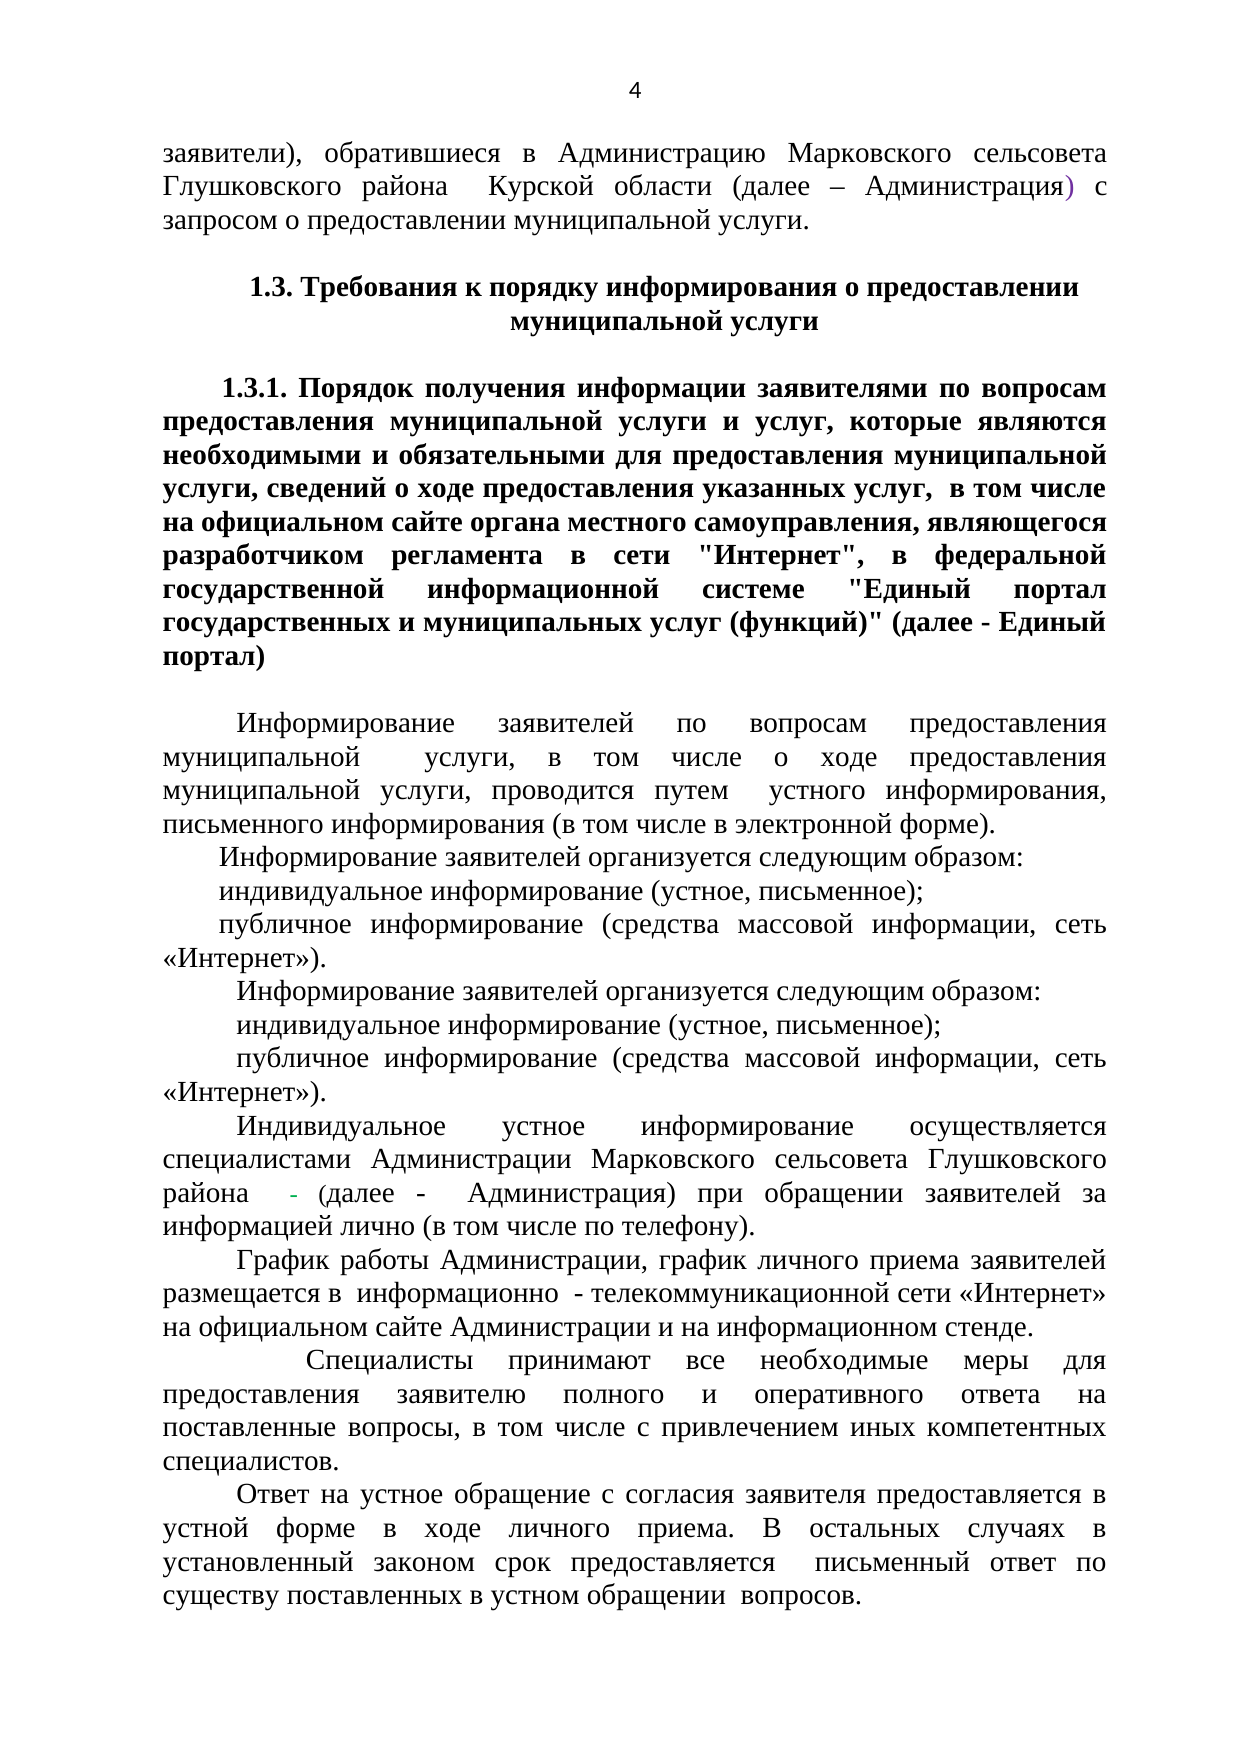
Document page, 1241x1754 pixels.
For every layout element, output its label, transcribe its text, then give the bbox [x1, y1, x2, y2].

text Ответ на устное обращение с согласия заявителя предоставляется в устной форме в ходе личного приема. В остальных случаях в установленный законом срок предоставляется письменный ответ по существу поставленных в устном обращении вопросов. [162, 1477, 1107, 1611]
text Специалисты принимают все необходимые меры для предоставления заявителю полного и оперативного ответа на поставленные вопросы, в том числе с привлечением иных компетентных специалистов. [162, 1342, 1107, 1477]
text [162, 135, 1107, 236]
text публичное информирование (средства массовой информации, сеть «Интернет»). [162, 906, 1107, 973]
text Информирование заявителей по вопросам предоставления муниципальной услуги, в том числе о ходе предоставления муниципальной услуги, проводится путем устного информирования, письменного информирования (в том числе в электронной форме). [162, 705, 1107, 839]
text Индивидуальное устное информирование осуществляется специалистами Администрации Марковского сельсовета Глушковского района - (далее - Администрация) при обращении заявителей за информацией лично (в том числе по телефону). [162, 1108, 1107, 1242]
text муниципальной услуги [162, 303, 1107, 336]
text индивидуальное информирование (устное, письменное); [162, 1007, 1107, 1041]
text индивидуальное информирование (устное, письменное); [162, 873, 1107, 906]
text Информирование заявителей организуется следующим образом: [162, 973, 1107, 1007]
text публичное информирование (средства массовой информации, сеть «Интернет»). [162, 1041, 1107, 1108]
text Информирование заявителей организуется следующим образом: [162, 839, 1107, 873]
text 1.3. Требования к порядку информирования о предоставлении [162, 269, 1107, 303]
text 1.3.1. Порядок получения информации заявителями по вопросам предоставления муниципальной услуги и услуг, которые являются необходимыми и обязательными для предоставления муниципальной услуги, сведений о ходе предоставления указанных услуг, в том числе на официальном сайте органа местного самоуправления, являющегося разработчиком регламента в сети "Интернет", в федеральной государственной информационной системе "Единый портал государственных и муниципальных услуг (функций)" (далее - Единый портал) [162, 370, 1107, 672]
text График работы Администрации, график личного приема заявителей размещается в информационно - телекоммуникационной сети «Интернет» на официальном сайте Администрации и на информационном стенде. [162, 1242, 1107, 1342]
